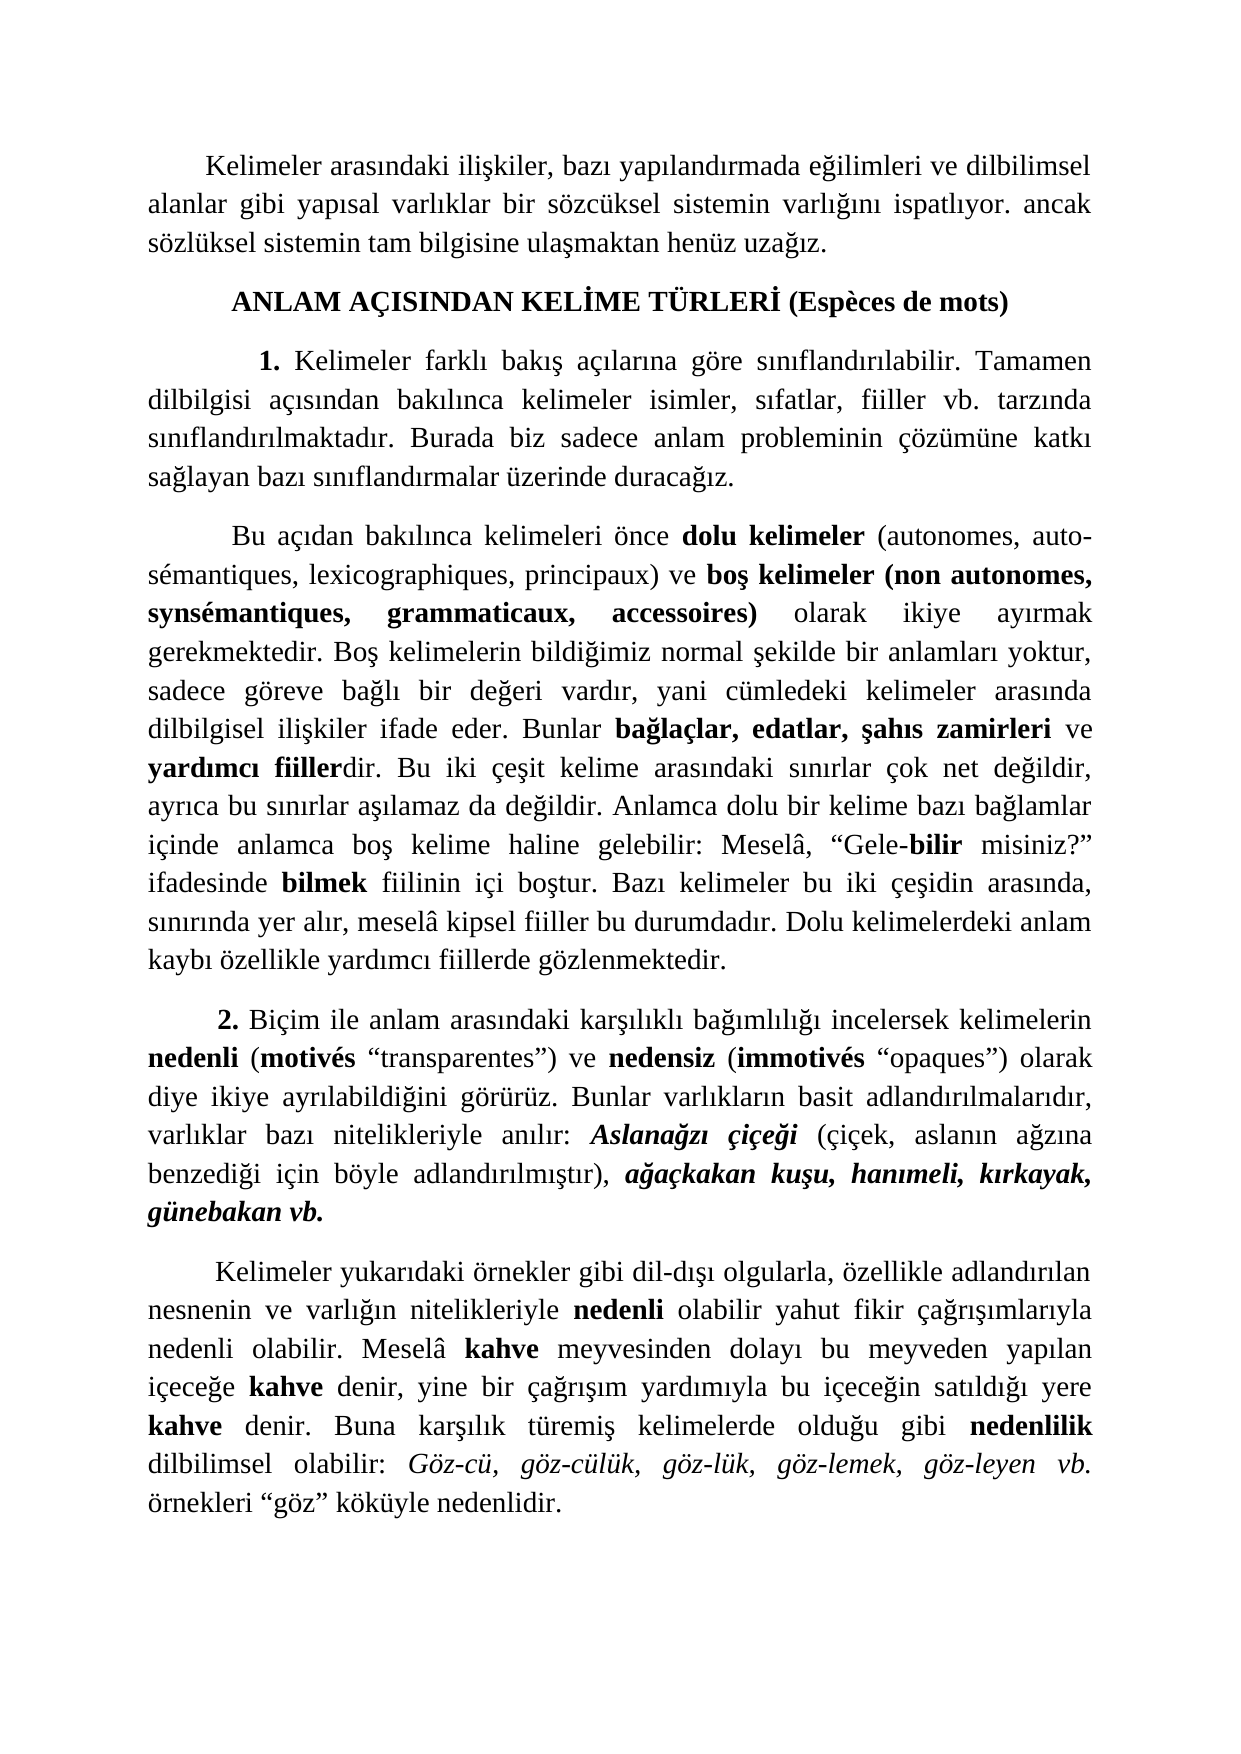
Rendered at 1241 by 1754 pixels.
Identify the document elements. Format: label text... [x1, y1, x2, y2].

text 1. Kelimeler farklı bakış açılarına göre sınıflandırılabilir. Tamamen dilbilgisi açısından bakılınca kelimeler isimler, sıfatlar, fiiller vb. tarzında sınıflandırılmaktadır. Burada biz sadece anlam probleminin çözümüne katkı sağlayan bazı sınıflandırmalar üzerinde duracağız. [148, 343, 1093, 493]
text 2. Biçim ile anlam arasındaki karşılıklı bağımlılığı incelersek kelimelerin nedenli (motivés “transparentes”) ve nedensiz (immotivés “opaques”) olarak diye ikiye ayrılabildiğini görürüz. Bunlar varlıkların basit adlandırılmalarıdır, varlıklar bazı nitelikleriyle anılır: Aslanağzı çiçeği (çiçek, aslanın ağzına benzediği için böyle adlandırılmıştır), ağaçkakan kuşu, hanımeli, kırkayak, günebakan vb. [148, 1002, 1093, 1228]
text Kelimeler yukarıdaki örnekler gibi dil-dışı olgularla, özellikle adlandırılan nesnenin ve varlığın nitelikleriyle nedenli olabilir yahut fikir çağrışımlarıyla nedenli olabilir. Meselâ kahve meyvesinden dolayı bu meyveden yapılan içeceğe kahve denir, yine bir çağrışım yardımıyla bu içeceğin satıldığı yere kahve denir. Buna karşılık türemiş kelimelerde olduğu gibi nedenlilik dilbilimsel olabilir: Göz-cü, göz-cülük, göz-lük, göz-lemek, göz-leyen vb. örnekleri “göz” köküyle nedenlidir. [148, 1254, 1093, 1519]
text Kelimeler arasındaki ilişkiler, bazı yapılandırmada eğilimleri ve dilbilimsel alanlar gibi yapısal varlıklar bir sözcüksel sistemin varlığını ispatlıyor. ancak sözlüksel sistemin tam bilgisine ulaşmaktan henüz uzağız. [148, 148, 1093, 258]
text ANLAM AÇISINDAN KELİME TÜRLERİ (Espèces de mots) [148, 284, 1093, 318]
text Bu açıdan bakılınca kelimeleri önce dolu kelimeler (autonomes, auto-sémantiques, lexicographiques, principaux) ve boş kelimeler (non autonomes, synsémantiques, grammaticaux, accessoires) olarak ikiye ayırmak gerekmektedir. Boş kelimelerin bildiğimiz normal şekilde bir anlamları yoktur, sadece göreve bağlı bir değeri vardır, yani cümledeki kelimeler arasında dilbilgisel ilişkiler ifade eder. Bunlar bağlaçlar, edatlar, şahıs zamirleri ve yardımcı fiillerdir. Bu iki çeşit kelime arasındaki sınırlar çok net değildir, ayrıca bu sınırlar aşılamaz da değildir. Anlamca dolu bir kelime bazı bağlamlar içinde anlamca boş kelime haline gelebilir: Meselâ, “Gele-bilir misiniz?” ifadesinde bilmek fiilinin içi boştur. Bazı kelimeler bu iki çeşidin arasında, sınırında yer alır, meselâ kipsel fiiller bu durumdadır. Dolu kelimelerdeki anlam kaybı özellikle yardımcı fiillerde gözlenmektedir. [148, 518, 1093, 976]
